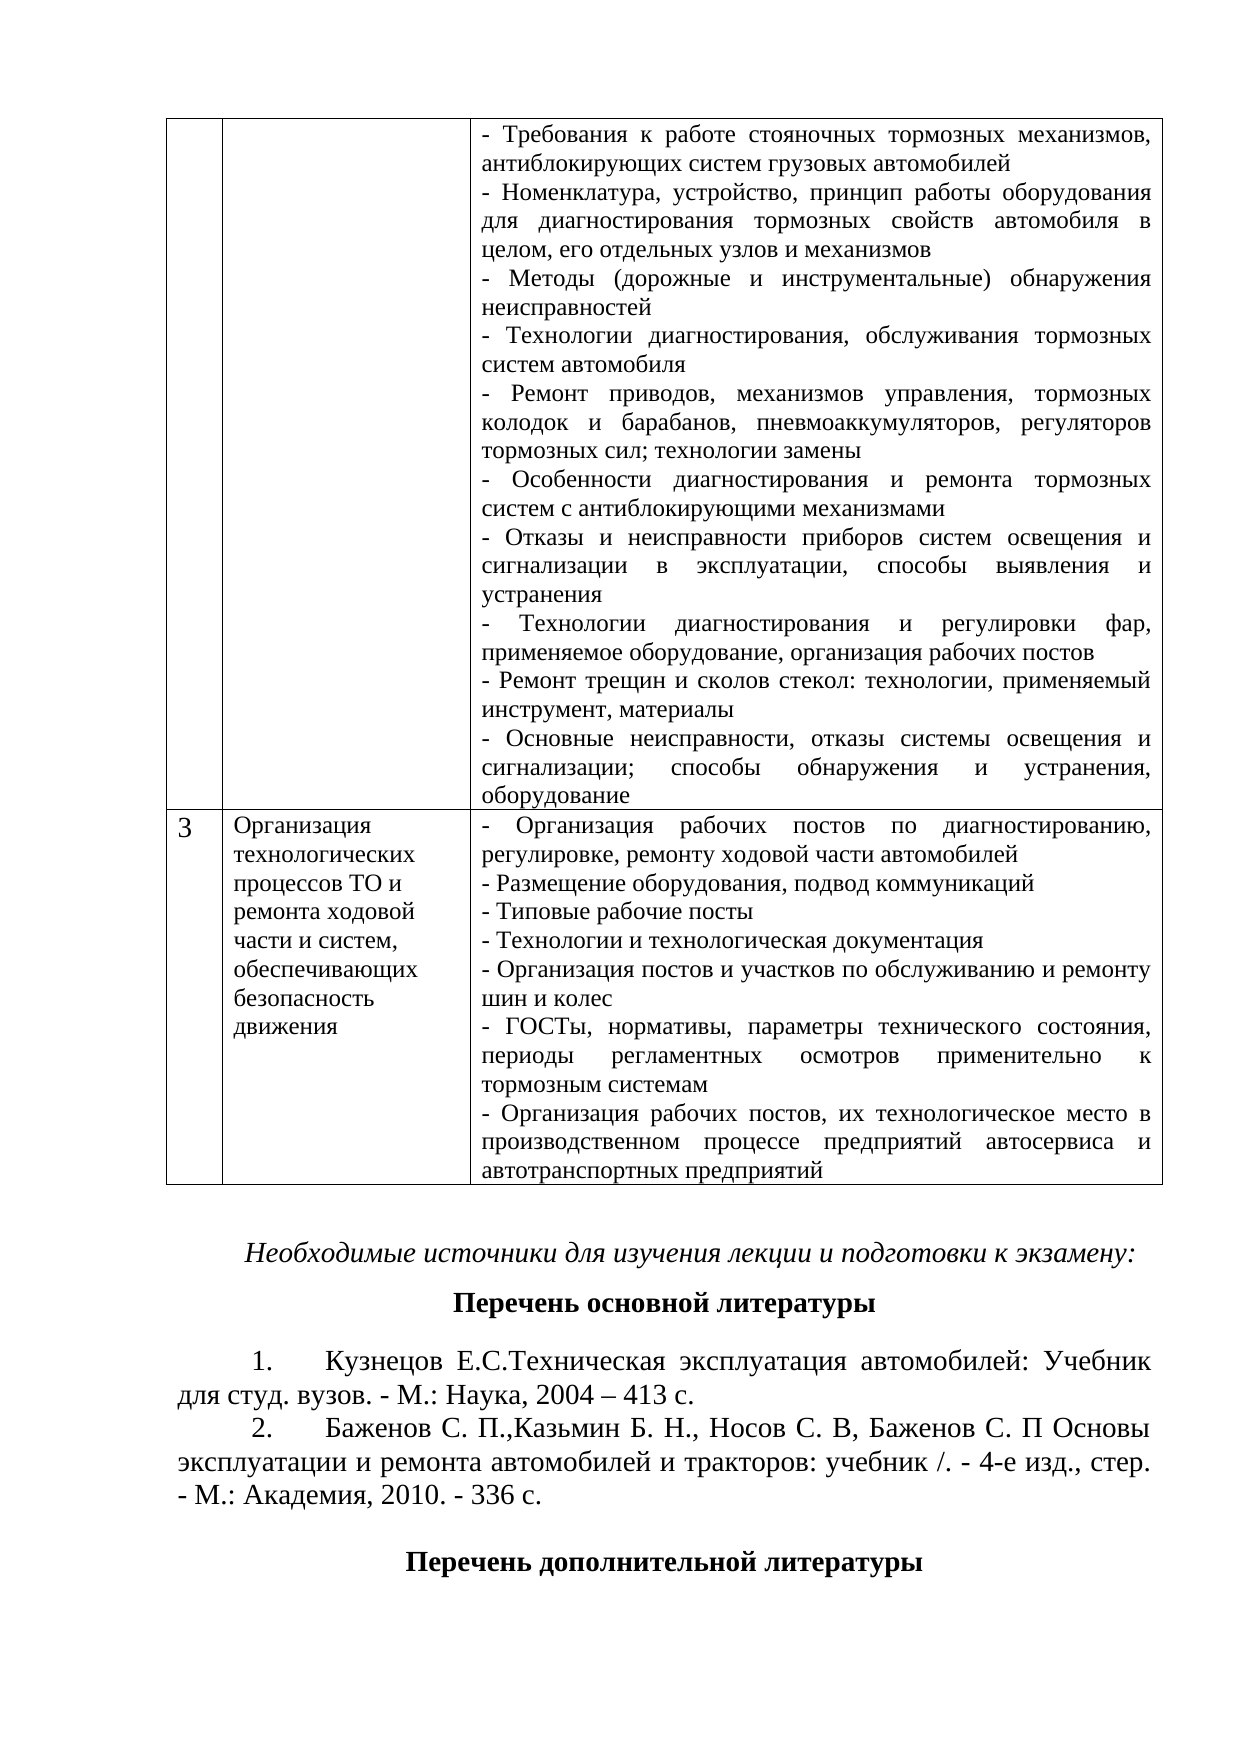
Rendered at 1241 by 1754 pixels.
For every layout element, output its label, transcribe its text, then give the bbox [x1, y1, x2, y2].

table_cell Организация технологических процессов ТО и ремонта ходовой части и систем, обеспечивающих безопасность движения [223, 810, 470, 1184]
list Баженов С. П.,Казьмин Б. Н., Носов С. В, Баженов С. П Основы эксплуатации и ремонта автомобилей и тракторов: учебник /. - 4-е изд., стер. - М.: Академия, 2010. - 336 с. [177, 1410, 1152, 1511]
table_cell 2 [167, 119, 222, 809]
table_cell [223, 119, 470, 809]
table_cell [471, 119, 1162, 809]
table_cell - Организация рабочих постов по диагностированию, регулировке, ремонту ходовой части автомобилей - Размещение оборудования, подвод коммуникаций - Типовые рабочие посты - Технологии и технологическая документация - Организация постов и участков по обслуживанию и ремонту шин и колес - ГОСТы, нормативы, параметры технического состояния, периоды регламентных осмотров применительно к тормозным системам - Организация рабочих постов, их технологическое место в производственном процессе предприятий автосервиса и автотранспортных предприятий [471, 810, 1162, 1184]
table_cell 3 [167, 810, 222, 1184]
list Кузнецов Е.С.Техническая эксплуатация автомобилей: Учебник для студ. вузов. - М.: Наука, 2004 – 413 с. [177, 1343, 1152, 1410]
text Необходимые источники для изучения лекции и подготовки к экзамену: [244, 1235, 1152, 1269]
text Перечень дополнительной литературы [177, 1544, 1152, 1578]
text Перечень основной литературы [177, 1286, 1152, 1319]
